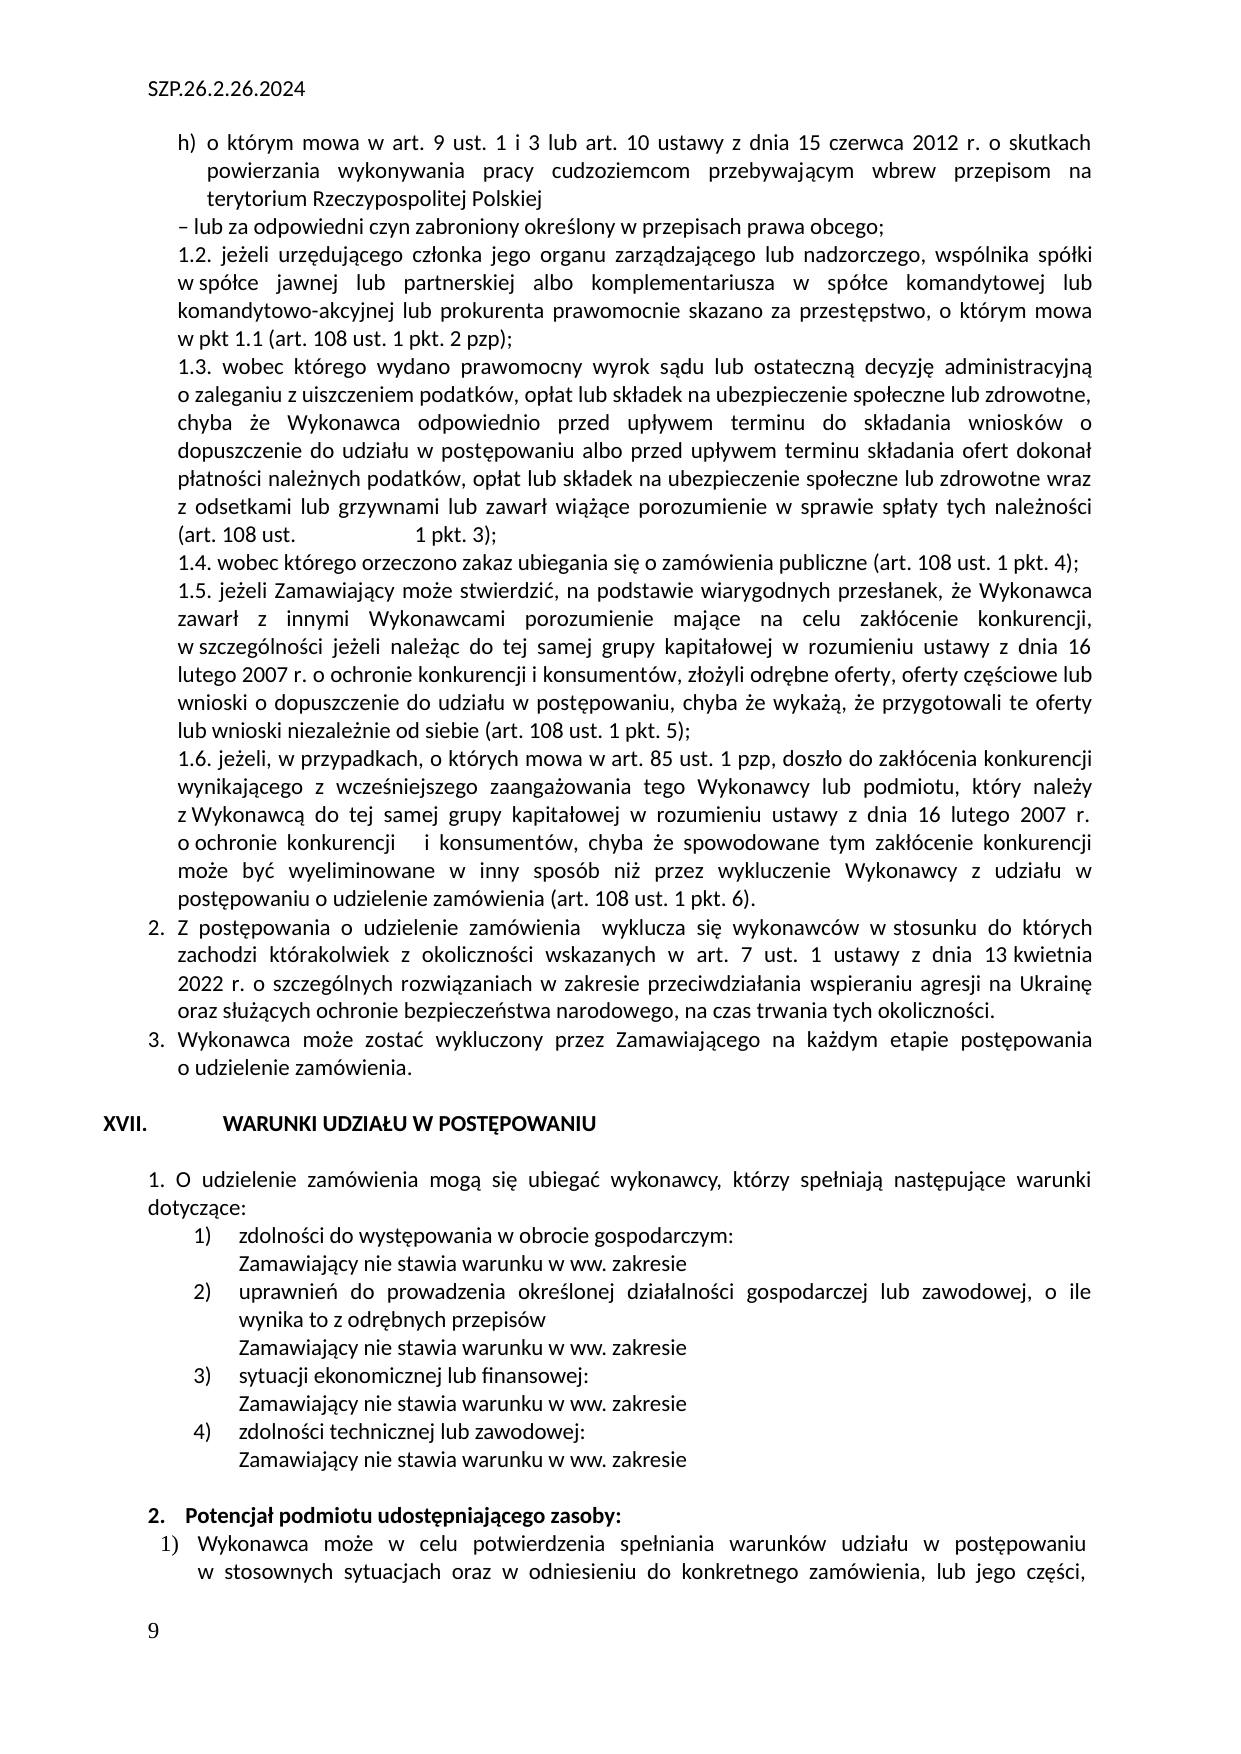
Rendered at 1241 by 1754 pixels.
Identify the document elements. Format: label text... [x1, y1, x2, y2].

list o którym mowa w art. 9 ust. 1 i 3 lub art. 10 ustawy z dnia 15 czerwca 2012 r. o skutkach powierzania wykonywania pracy cudzoziemcom przebywającym wbrew przepisom na terytorium Rzeczypospolitej Polskiej [177, 128, 1093, 212]
text Zamawiający nie stawia warunku w ww. zakresie [238, 1249, 1093, 1277]
list Wykonawca może zostać wykluczony przez Zamawiającego na każdym etapie postępowania o udzielenie zamówienia. [148, 1025, 1093, 1081]
text 1.5. jeżeli Zamawiający może stwierdzić, na podstawie wiarygodnych przesłanek, że Wykonawca zawarł z innymi Wykonawcami porozumienie mające na celu zakłócenie konkurencji, w szczególności jeżeli należąc do tej samej grupy kapitałowej w rozumieniu ustawy z dnia 16 lutego 2007 r. o ochronie konkurencji i konsumentów, złożyli odrębne oferty, oferty częściowe lub wnioski o dopuszczenie do udziału w postępowaniu, chyba że wykażą, że przygotowali te oferty lub wnioski niezależnie od siebie (art. 108 ust. 1 pkt. 5); [177, 576, 1093, 744]
text – lub za odpowiedni czyn zabroniony określony w przepisach prawa obcego; [148, 212, 1093, 240]
text 1.2. jeżeli urzędującego członka jego organu zarządzającego lub nadzorczego, wspólnika spółki w spółce jawnej lub partnerskiej albo komplementariusza w spółce komandytowej lub komandytowo-akcyjnej lub prokurenta prawomocnie skazano za przestępstwo, o którym mowa w pkt 1.1 (art. 108 ust. 1 pkt. 2 pzp); [177, 240, 1093, 352]
text 1. O udzielenie zamówienia mogą się ubiegać wykonawcy, którzy spełniają następujące warunki dotyczące: [148, 1165, 1093, 1221]
text Zamawiający nie stawia warunku w ww. zakresie [238, 1445, 1093, 1473]
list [160, 1529, 1087, 1585]
text Zamawiający nie stawia warunku w ww. zakresie [238, 1389, 1093, 1417]
list zdolności do występowania w obrocie gospodarczym: [193, 1221, 1093, 1249]
list uprawnień do prowadzenia określonej działalności gospodarczej lub zawodowej, o ile wynika to z odrębnych przepisów [193, 1277, 1093, 1333]
list zdolności technicznej lub zawodowej: [193, 1417, 1093, 1445]
text 1.3. wobec którego wydano prawomocny wyrok sądu lub ostateczną decyzję administracyjną o zaleganiu z uiszczeniem podatków, opłat lub składek na ubezpieczenie społeczne lub zdrowotne, chyba że Wykonawca odpowiednio przed upływem terminu do składania wniosków o dopuszczenie do udziału w postępowaniu albo przed upływem terminu składania ofert dokonał płatności należnych podatków, opłat lub składek na ubezpieczenie społeczne lub zdrowotne wraz z odsetkami lub grzywnami lub zawarł wiążące porozumienie w sprawie spłaty tych należności (art. 108 ust. 1 pkt. 3); [177, 352, 1093, 548]
list WARUNKI UDZIAŁU W POSTĘPOWANIU [148, 1109, 1093, 1137]
list sytuacji ekonomicznej lub finansowej: [193, 1361, 1093, 1389]
text 1.6. jeżeli, w przypadkach, o których mowa w art. 85 ust. 1 pzp, doszło do zakłócenia konkurencji wynikającego z wcześniejszego zaangażowania tego Wykonawcy lub podmiotu, który należy z Wykonawcą do tej samej grupy kapitałowej w rozumieniu ustawy z dnia 16 lutego 2007 r. o ochronie konkurencji i konsumentów, chyba że spowodowane tym zakłócenie konkurencji może być wyeliminowane w inny sposób niż przez wykluczenie Wykonawcy z udziału w postępowaniu o udzielenie zamówienia (art. 108 ust. 1 pkt. 6). [177, 744, 1093, 913]
text 1.4. wobec którego orzeczono zakaz ubiegania się o zamówienia publiczne (art. 108 ust. 1 pkt. 4); [177, 548, 1093, 576]
text Zamawiający nie stawia warunku w ww. zakresie [238, 1333, 1093, 1361]
list Potencjał podmiotu udostępniającego zasoby: [148, 1501, 1093, 1529]
list Z postępowania o udzielenie zamówienia wyklucza się wykonawców w stosunku do których zachodzi którakolwiek z okoliczności wskazanych w art. 7 ust. 1 ustawy z dnia 13 kwietnia 2022 r. o szczególnych rozwiązaniach w zakresie przeciwdziałania wspieraniu agresji na Ukrainę oraz służących ochronie bezpieczeństwa narodowego, na czas trwania tych okoliczności. [148, 913, 1093, 1025]
